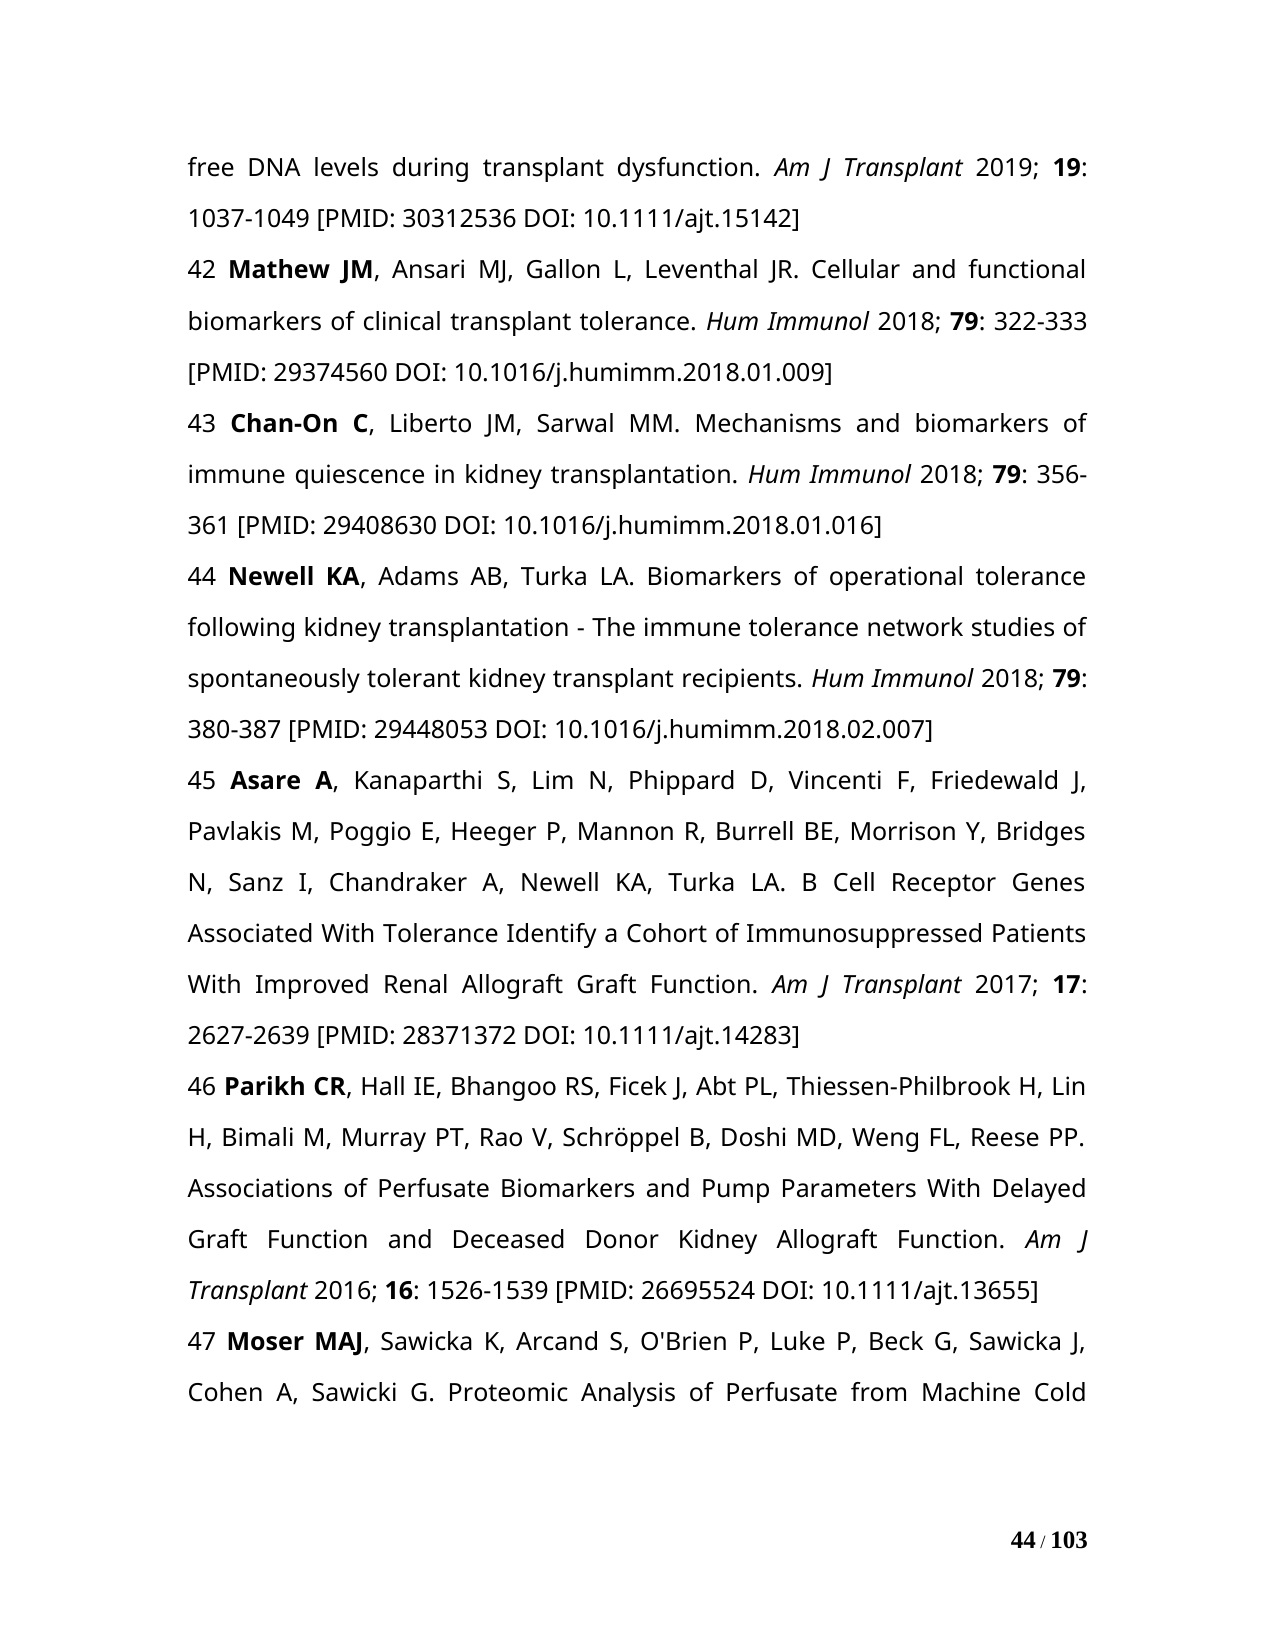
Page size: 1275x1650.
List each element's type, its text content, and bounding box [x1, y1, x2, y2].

text 43 Chan-On C, Liberto JM, Sarwal MM. Mechanisms and biomarkers of immune quiescence in kidney transplantation. Hum Immunol 2018; 79: 356-361 [PMID: 29408630 DOI: 10.1016/j.humimm.2018.01.016] [187, 405, 1087, 541]
text 44 Newell KA, Adams AB, Turka LA. Biomarkers of operational tolerance following kidney transplantation - The immune tolerance network studies of spontaneously tolerant kidney transplant recipients. Hum Immunol 2018; 79: 380-387 [PMID: 29448053 DOI: 10.1016/j.humimm.2018.02.007] [187, 558, 1087, 746]
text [187, 1324, 1087, 1409]
text 46 Parikh CR, Hall IE, Bhangoo RS, Ficek J, Abt PL, Thiessen-Philbrook H, Lin H, Bimali M, Murray PT, Rao V, Schröppel B, Doshi MD, Weng FL, Reese PP. Associations of Perfusate Biomarkers and Pump Parameters With Delayed Graft Function and Deceased Donor Kidney Allograft Function. Am J Transplant 2016; 16: 1526-1539 [PMID: 26695524 DOI: 10.1111/ajt.13655] [187, 1069, 1087, 1307]
text 42 Mathew JM, Ansari MJ, Gallon L, Leventhal JR. Cellular and functional biomarkers of clinical transplant tolerance. Hum Immunol 2018; 79: 322-333 [PMID: 29374560 DOI: 10.1016/j.humimm.2018.01.009] [187, 252, 1087, 388]
text 45 Asare A, Kanaparthi S, Lim N, Phippard D, Vincenti F, Friedewald J, Pavlakis M, Poggio E, Heeger P, Mannon R, Burrell BE, Morrison Y, Bridges N, Sanz I, Chandraker A, Newell KA, Turka LA. B Cell Receptor Genes Associated With Tolerance Identify a Cohort of Immunosuppressed Patients With Improved Renal Allograft Graft Function. Am J Transplant 2017; 17: 2627-2639 [PMID: 28371372 DOI: 10.1111/ajt.14283] [187, 762, 1087, 1052]
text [187, 150, 1087, 235]
